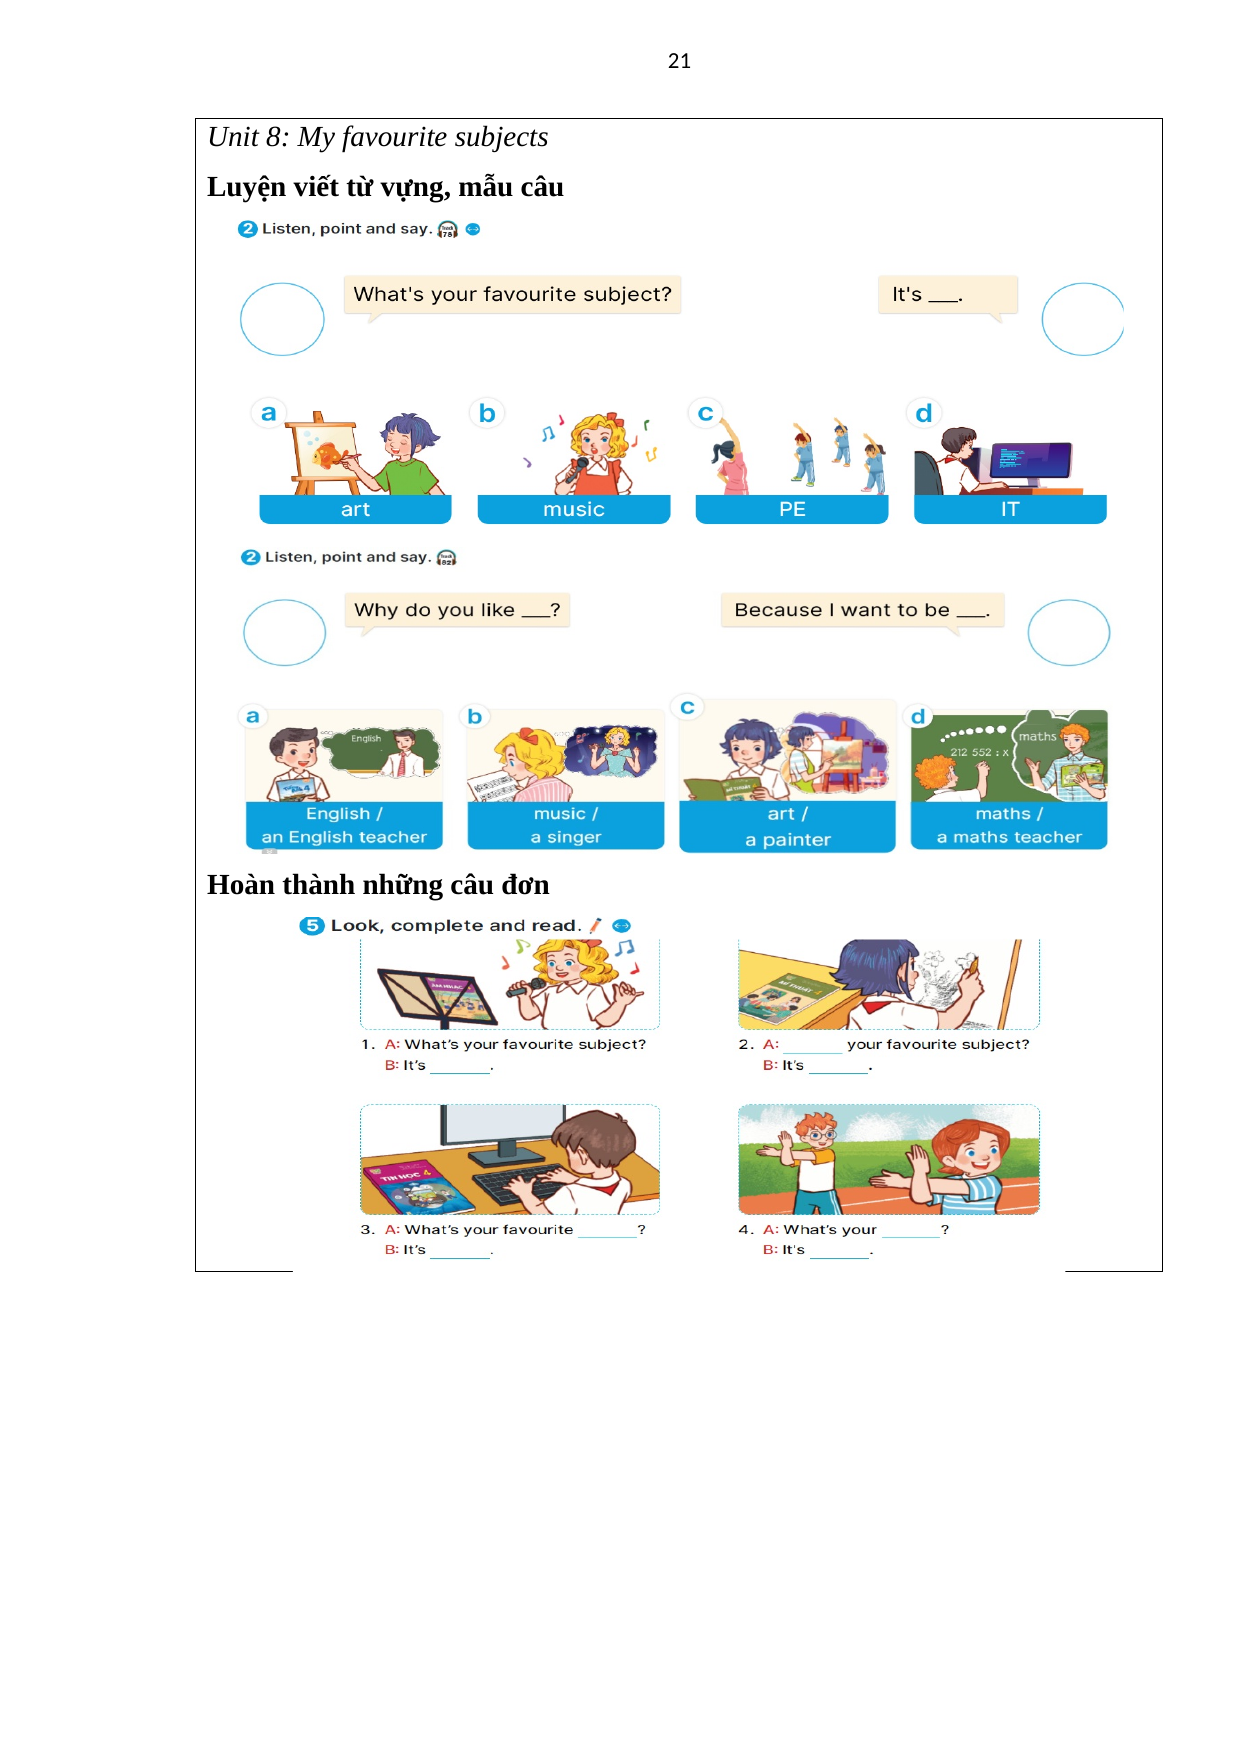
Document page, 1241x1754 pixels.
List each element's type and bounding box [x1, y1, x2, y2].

picture [292, 917, 1066, 1272]
picture [236, 547, 1123, 854]
picture [307, 919, 319, 931]
picture [234, 219, 1124, 534]
table_cell [196, 119, 1162, 1271]
